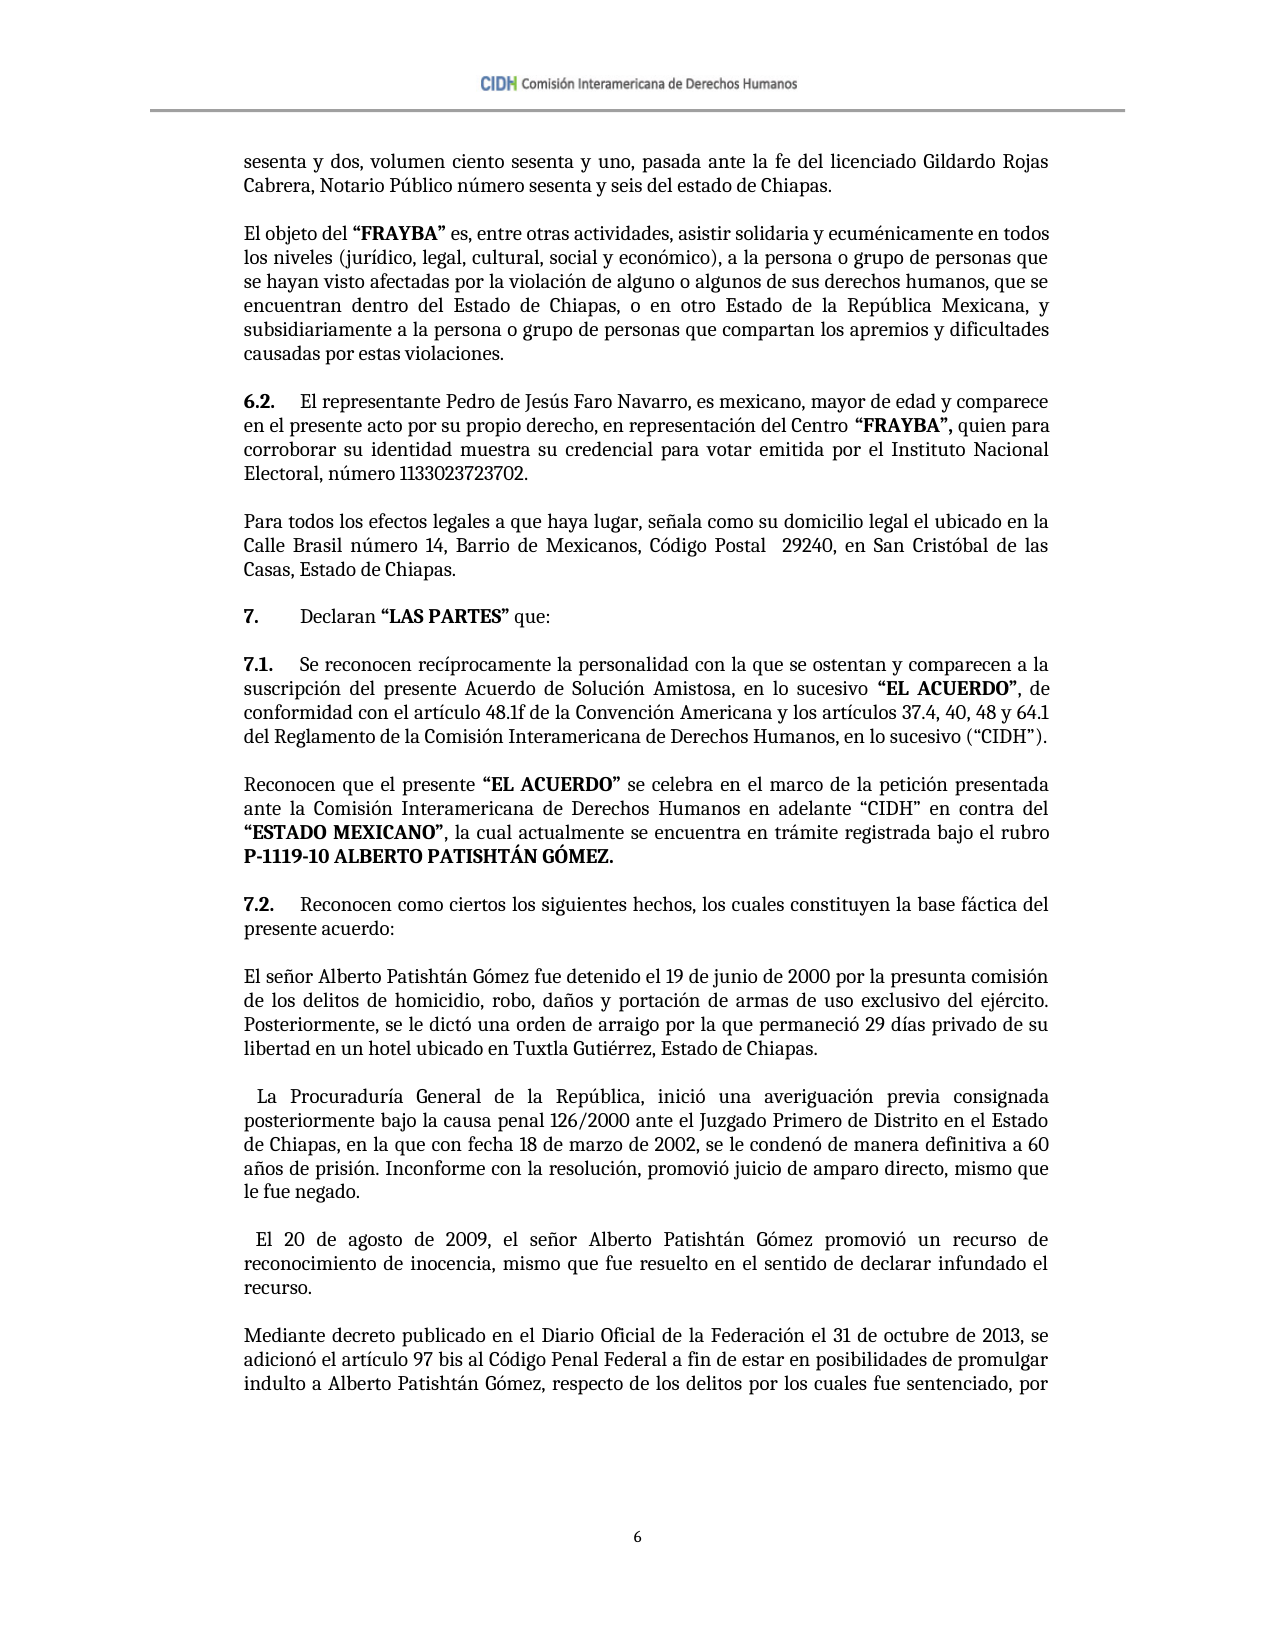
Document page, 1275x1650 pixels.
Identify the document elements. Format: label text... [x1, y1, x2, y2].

list El objeto del “FRAYBA” es, entre otras actividades, asistir solidaria y ecuménicamente en todos los niveles (jurídico, legal, cultural, social y económico), a la persona o grupo de personas que se hayan visto afectadas por la violación de alguno o algunos de sus derechos humanos, que se encuentran dentro del Estado de Chiapas, o en otro Estado de la República Mexicana, y subsidiariamente a la persona o grupo de personas que compartan los apremios y dificultades causadas por estas violaciones. [244, 222, 1050, 366]
list Para todos los efectos legales a que haya lugar, señala como su domicilio legal el ubicado en la Calle Brasil número 14, Barrio de Mexicanos, Código Postal 29240, en San Cristóbal de las Casas, Estado de Chiapas. [244, 509, 1050, 581]
list Reconocen como ciertos los siguientes hechos, los cuales constituyen la base fáctica del presente acuerdo: [244, 893, 1050, 941]
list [244, 150, 1050, 198]
list El 20 de agosto de 2009, el señor Alberto Patishtán Gómez promovió un recurso de reconocimiento de inocencia, mismo que fue resuelto en el sentido de declarar infundado el recurso. [244, 1228, 1050, 1300]
text Reconocen que el presente “EL ACUERDO” se celebra en el marco de la petición presentada ante la Comisión Interamericana de Derechos Humanos en adelante “CIDH” en contra del “ESTADO MEXICANO”, la cual actualmente se encuentra en trámite registrada bajo el rubro P-1119-10 ALBERTO PATISHTÁN GÓMEZ. [244, 773, 1050, 869]
list El representante Pedro de Jesús Faro Navarro, es mexicano, mayor de edad y comparece en el presente acto por su propio derecho, en representación del Centro “FRAYBA”, quien para corroborar su identidad muestra su credencial para votar emitida por el Instituto Nacional Electoral, número 1133023723702. [244, 389, 1050, 485]
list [244, 1324, 1050, 1396]
list La Procuraduría General de la República, inició una averiguación previa consignada posteriormente bajo la causa penal 126/2000 ante el Juzgado Primero de Distrito en el Estado de Chiapas, en la que con fecha 18 de marzo de 2002, se le condenó de manera definitiva a 60 años de prisión. Inconforme con la resolución, promovió juicio de amparo directo, mismo que le fue negado. [244, 1084, 1050, 1204]
list El señor Alberto Patishtán Gómez fue detenido el 19 de junio de 2000 por la presunta comisión de los delitos de homicidio, robo, daños y portación de armas de uso exclusivo del ejército. Posteriormente, se le dictó una orden de arraigo por la que permaneció 29 días privado de su libertad en un hotel ubicado en Tuxtla Gutiérrez, Estado de Chiapas. [244, 964, 1050, 1060]
picture [475, 75, 800, 93]
list Se reconocen recíprocamente la personalidad con la que se ostentan y comparecen a la suscripción del presente Acuerdo de Solución Amistosa, en lo sucesivo “EL ACUERDO”, de conformidad con el artículo 48.1f de la Convención Americana y los artículos 37.4, 40, 48 y 64.1 del Reglamento de la Comisión Interamericana de Derechos Humanos, en lo sucesivo (“CIDH”). [244, 653, 1050, 749]
list Declaran “LAS PARTES” que: [244, 605, 1050, 629]
